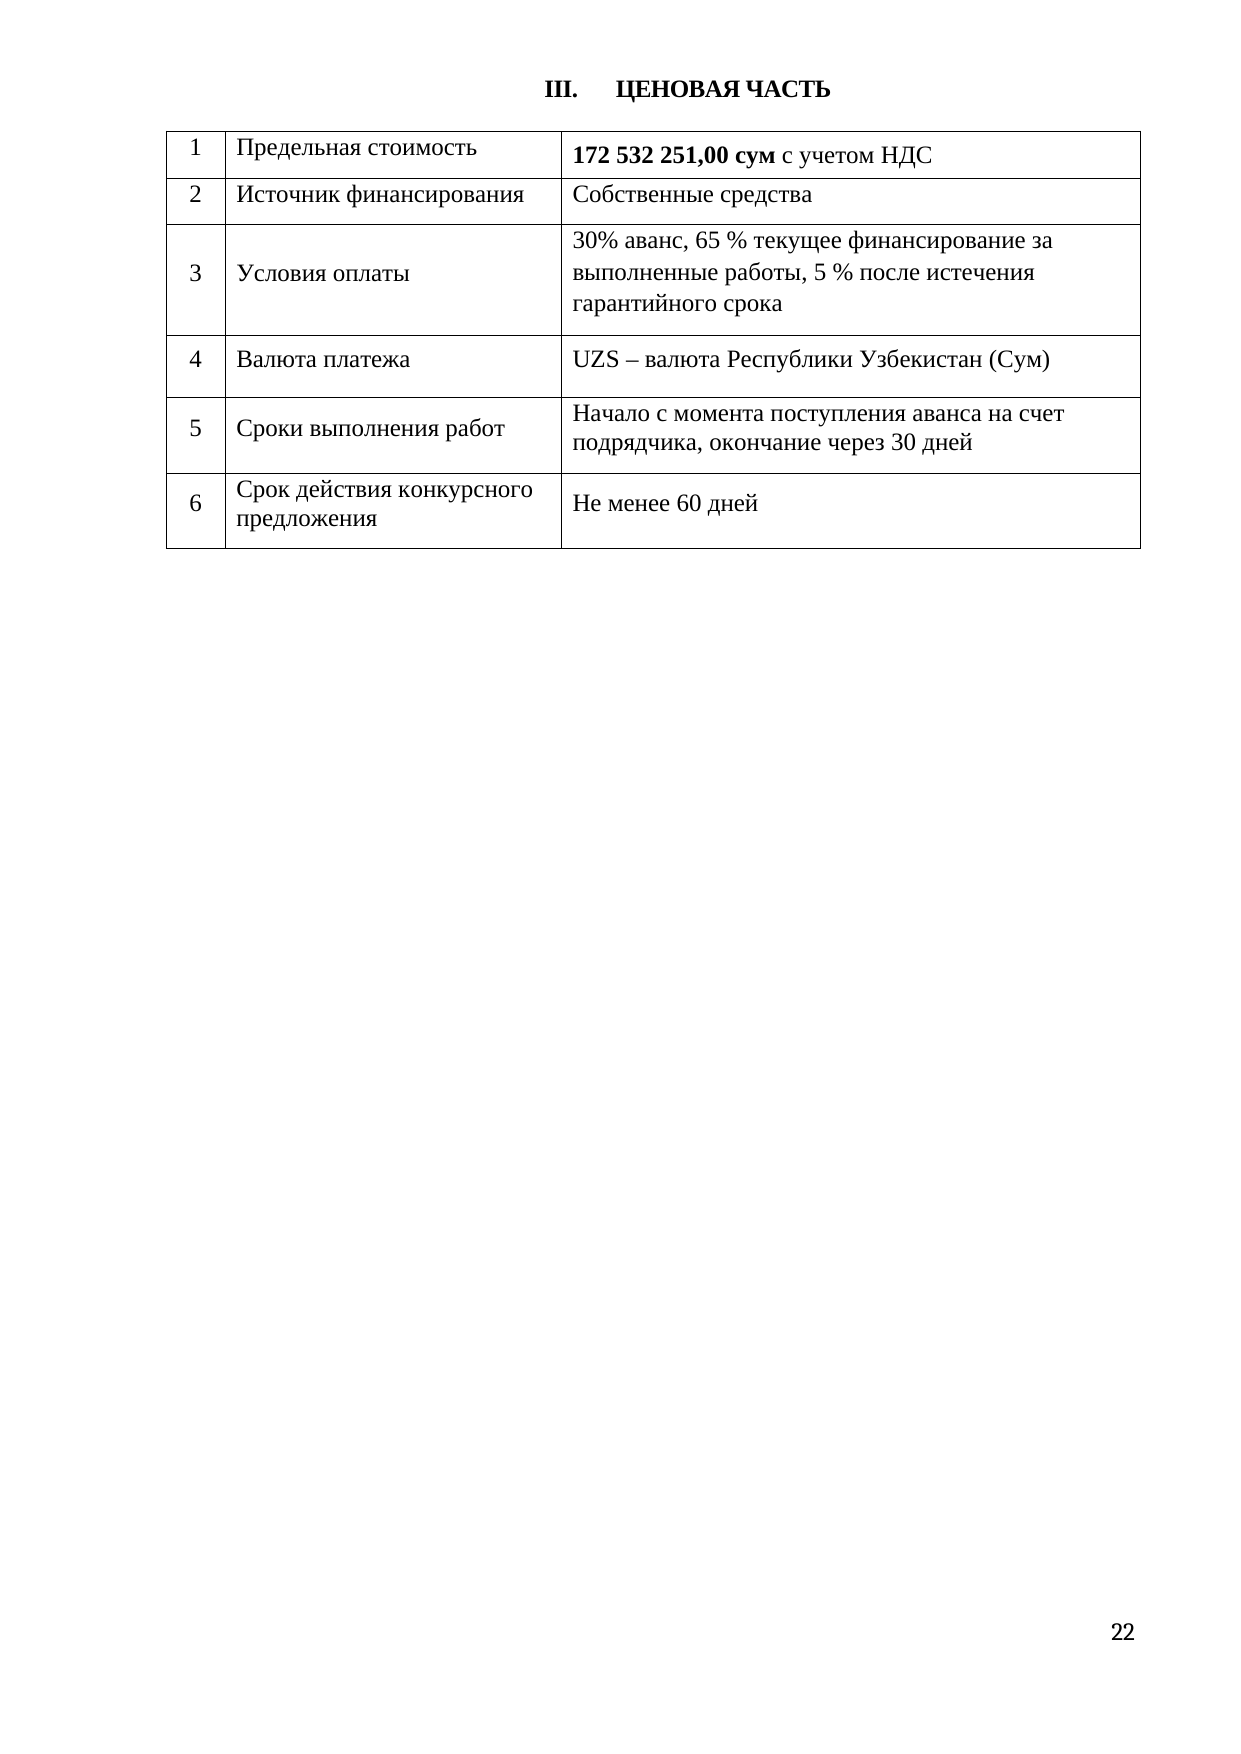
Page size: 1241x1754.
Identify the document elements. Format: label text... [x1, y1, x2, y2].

table_cell Срок действия конкурсного предложения [226, 474, 561, 548]
table_cell Собственные средства [562, 179, 1140, 224]
table_cell Валюта платежа [226, 336, 561, 397]
table_cell Не менее 60 дней [562, 474, 1140, 548]
table_header 172 532 251,00 сум с учетом НДС [562, 132, 1140, 177]
table_cell 5 [167, 398, 225, 472]
table_cell 2 [167, 179, 225, 224]
table_cell Условия оплаты [226, 225, 561, 335]
table_cell 3 [167, 225, 225, 335]
table_cell UZS – валюта Республики Узбекистан (Сум) [562, 336, 1140, 397]
table_cell Источник финансирования [226, 179, 561, 224]
table_cell Сроки выполнения работ [226, 398, 561, 472]
table_header 1 [167, 132, 225, 177]
table_cell 30% аванс, 65 % текущее финансирование за выполненные работы, 5 % после истечения гарантийного срока [562, 225, 1140, 335]
list ЦЕНОВАЯ ЧАСТЬ [258, 74, 1152, 103]
table_cell 6 [167, 474, 225, 548]
table_cell 4 [167, 336, 225, 397]
table_header Предельная стоимость [226, 132, 561, 177]
table_cell Начало с момента поступления аванса на счет подрядчика, окончание через 30 дней [562, 398, 1140, 472]
